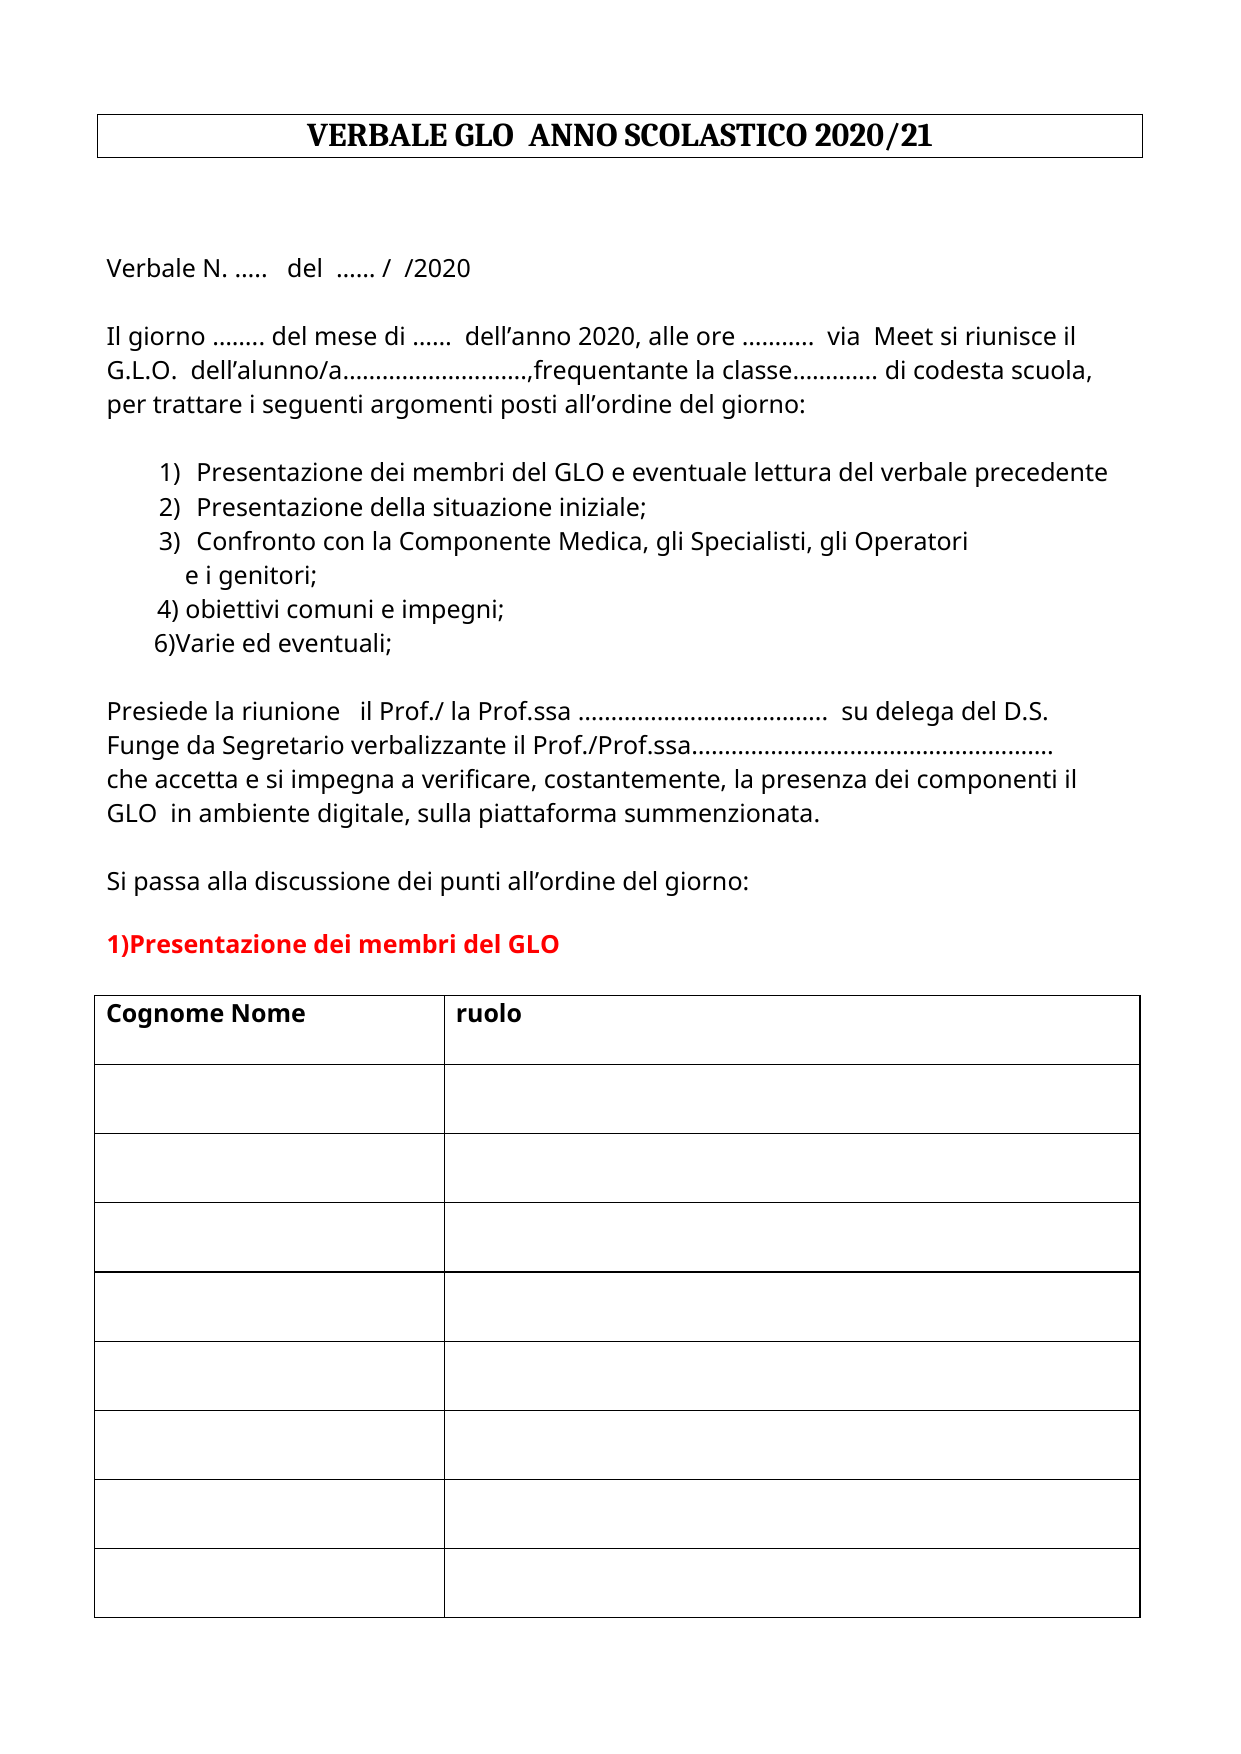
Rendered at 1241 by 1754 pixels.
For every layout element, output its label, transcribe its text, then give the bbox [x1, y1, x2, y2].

table_cell [95, 1549, 444, 1617]
table_cell [95, 1273, 444, 1341]
text Verbale N. ….. del …… / /2020 [106, 251, 1134, 285]
list Presentazione della situazione iniziale; [159, 489, 1134, 523]
text Il giorno …….. del mese di …… dell’anno 2020, alle ore ……….. via Meet si riunisce il G.L.O. dell’alunno/a……………………….,frequentante la classe…………. di codesta scuola, per trattare i seguenti argomenti posti all’ordine del giorno: [106, 319, 1134, 421]
table_cell [95, 1134, 444, 1202]
text che accetta e si impegna a verificare, costantemente, la presenza dei componenti il GLO in ambiente digitale, sulla piattaforma summenzionata. [106, 762, 1134, 830]
table_cell [445, 1549, 1139, 1617]
text 1)Presentazione dei membri del GLO [106, 927, 1134, 961]
text Presiede la riunione il Prof./ la Prof.ssa ……………………………….. su delega del D.S. Funge da Segretario verbalizzante il Prof./Prof.ssa………………………………………………. [106, 693, 1134, 762]
table_header Cognome Nome [95, 996, 444, 1064]
table_cell [95, 1480, 444, 1548]
table_cell [445, 1134, 1139, 1202]
text 4) obiettivi comuni e impegni; [144, 591, 1134, 625]
table_cell [445, 1342, 1139, 1410]
table_cell [95, 1203, 444, 1271]
table_cell [95, 1342, 444, 1410]
table_cell [445, 1203, 1139, 1271]
table_cell [445, 1273, 1139, 1341]
table_cell [95, 1411, 444, 1479]
text Si passa alla discussione dei punti all’ordine del giorno: [106, 864, 1134, 898]
table_cell [445, 1480, 1139, 1548]
list Presentazione dei membri del GLO e eventuale lettura del verbale precedente [159, 455, 1134, 489]
text e i genitori; [159, 557, 1134, 591]
table_cell [95, 1065, 444, 1133]
subtitle VERBALE GLO ANNO SCOLASTICO 2020/21 [98, 115, 1142, 157]
list Confronto con la Componente Medica, gli Specialisti, gli Operatori [159, 523, 1134, 557]
table_header ruolo [445, 996, 1139, 1064]
table_cell [445, 1065, 1139, 1133]
text 6)Varie ed eventuali; [121, 625, 1134, 659]
table_cell [445, 1411, 1139, 1479]
